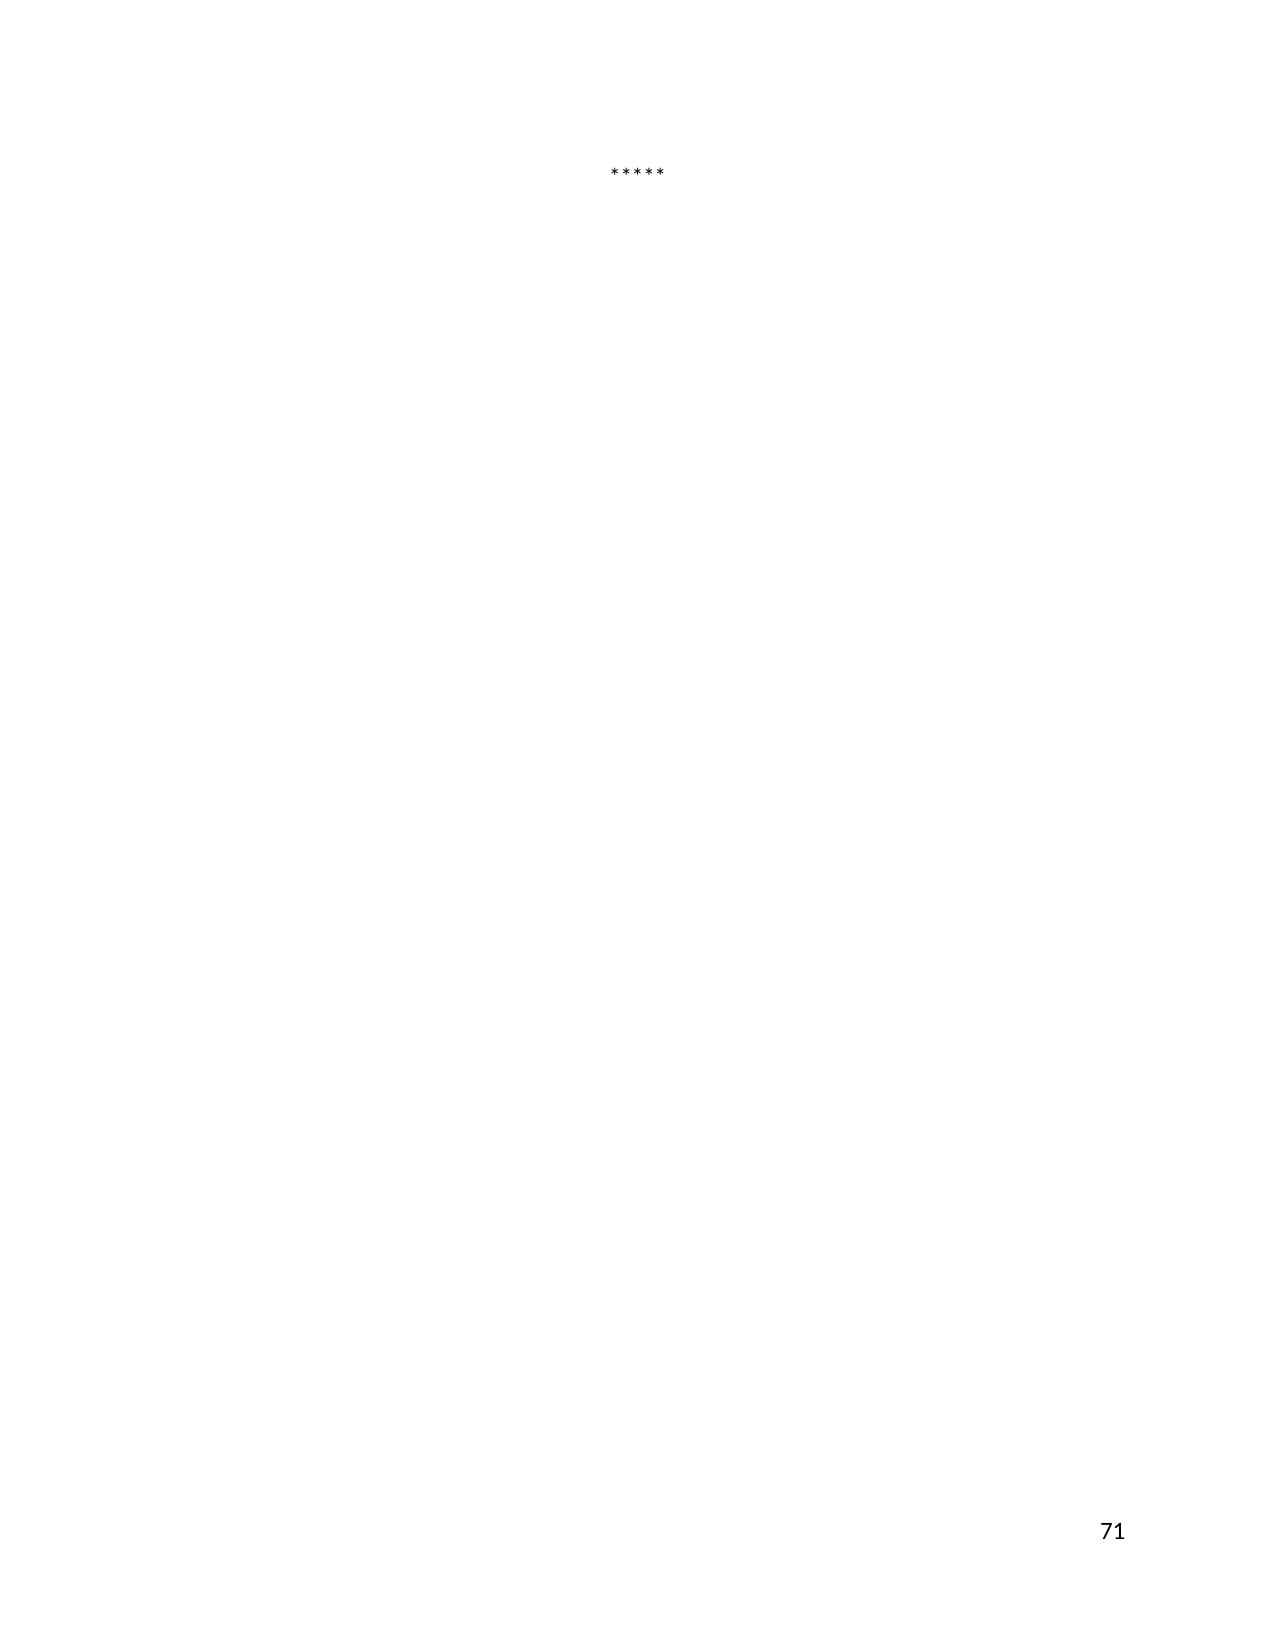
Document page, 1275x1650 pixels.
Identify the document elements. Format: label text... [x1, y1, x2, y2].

list ***** [150, 162, 1125, 191]
